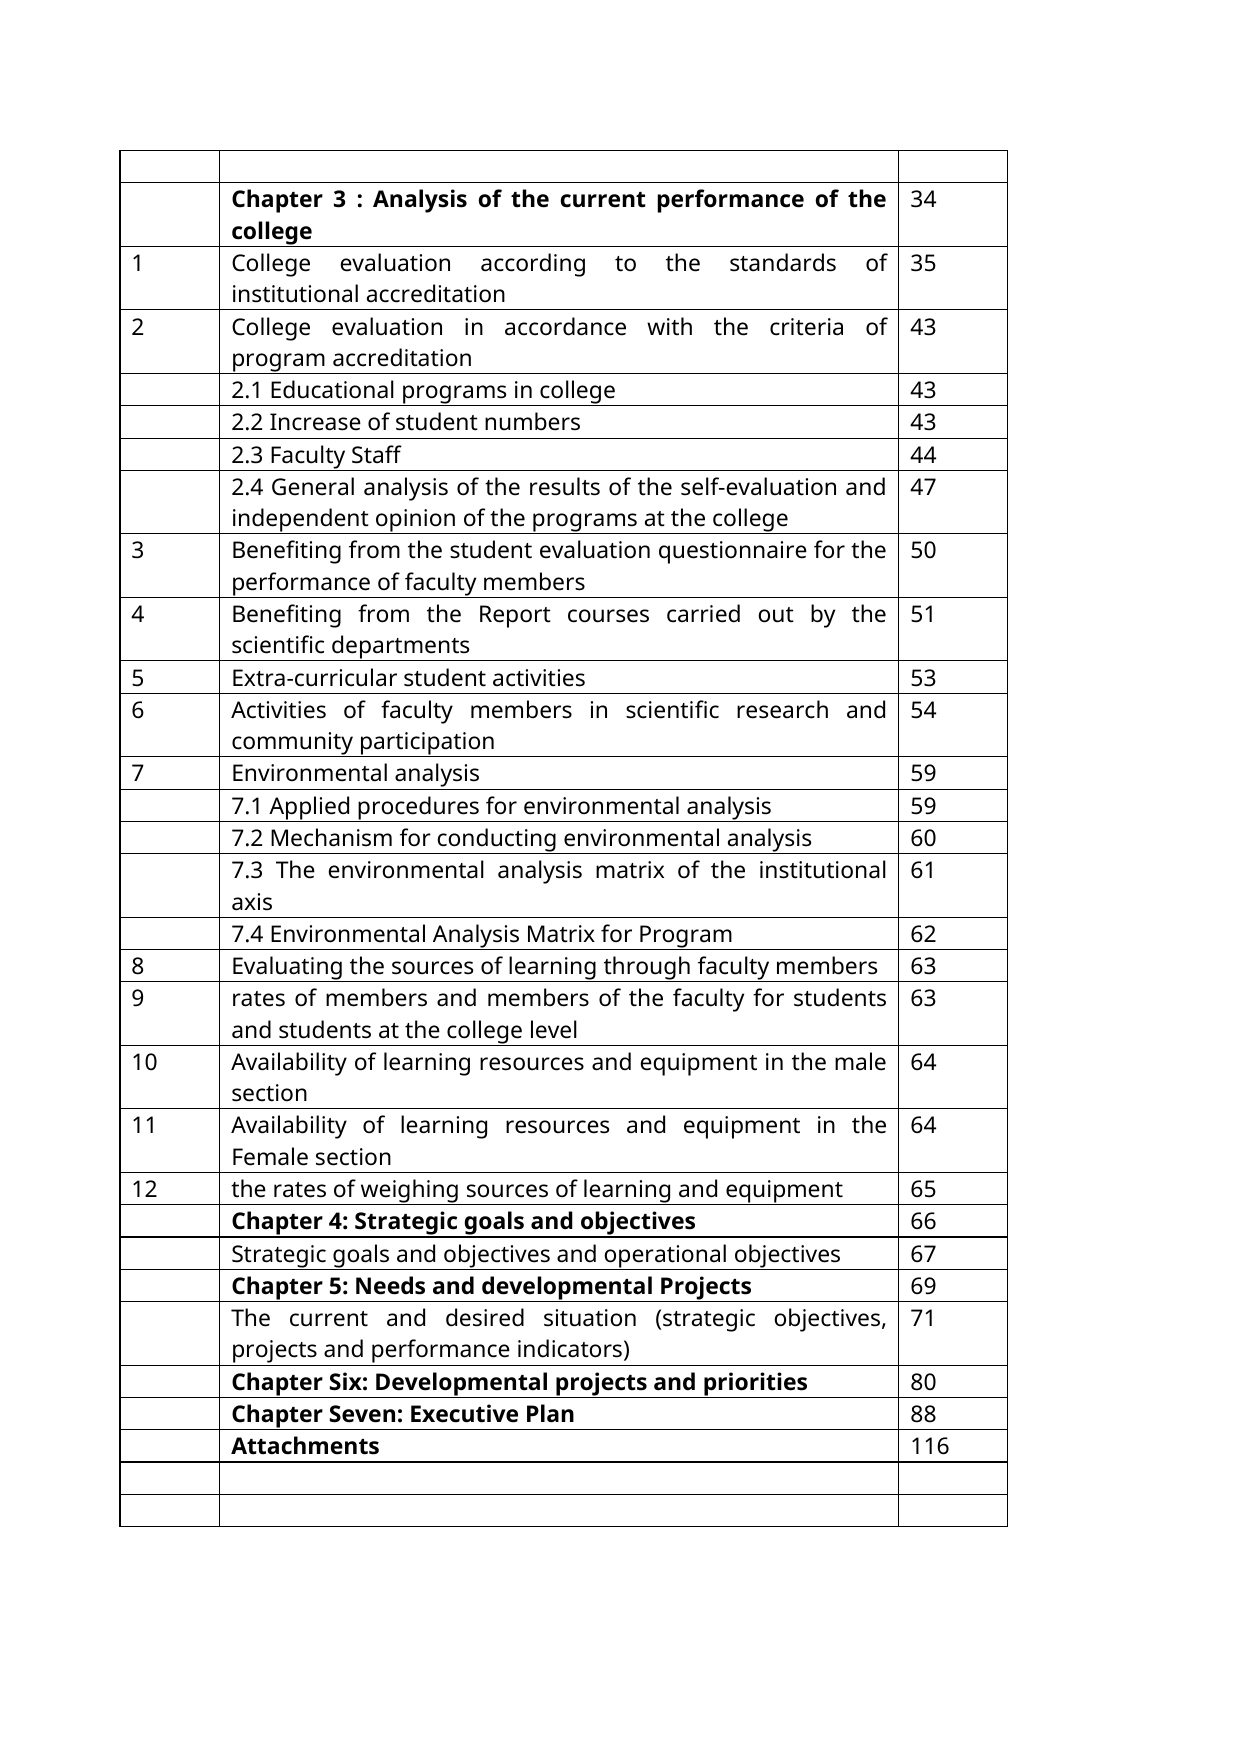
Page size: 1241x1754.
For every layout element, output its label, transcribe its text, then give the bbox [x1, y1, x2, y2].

table_cell 7 [121, 757, 219, 788]
table_cell [899, 1463, 1007, 1494]
table_cell 2.3 Faculty Staff [220, 439, 898, 470]
table_cell 35 [899, 247, 1007, 309]
table_cell Attachments [220, 1430, 898, 1461]
table_cell 3 [121, 534, 219, 597]
table_cell 12 [121, 1173, 219, 1204]
table_cell The current and desired situation (strategic objectives, projects and performance indicators) [220, 1302, 898, 1364]
table_cell 67 [899, 1238, 1007, 1269]
table_cell 63 [899, 950, 1007, 981]
table_cell 53 [899, 661, 1007, 693]
table_cell 47 [899, 471, 1007, 533]
table_cell Activities of faculty members in scientific research and community participation [220, 694, 898, 756]
table_cell [121, 1366, 219, 1397]
table_cell 4 [121, 598, 219, 660]
table_cell Availability of learning resources and equipment in the Female section [220, 1109, 898, 1172]
table_cell 65 [899, 1173, 1007, 1204]
table_cell 59 [899, 790, 1007, 821]
table_cell Environmental analysis [220, 757, 898, 788]
table_cell 63 [899, 982, 1007, 1045]
table_cell 44 [899, 439, 1007, 470]
table_cell Chapter 3 : Analysis of the current performance of the college [220, 183, 898, 246]
table_cell 80 [899, 1366, 1007, 1397]
table_cell Benefiting from the student evaluation questionnaire for the performance of faculty members [220, 534, 898, 597]
table_cell 9 [121, 982, 219, 1045]
table_cell Availability of learning resources and equipment in the male section [220, 1046, 898, 1108]
table_cell 88 [899, 1398, 1007, 1429]
table_cell 61 [899, 854, 1007, 917]
table_cell 7.2 Mechanism for conducting environmental analysis [220, 822, 898, 853]
table_cell Evaluating the sources of learning through faculty members [220, 950, 898, 981]
table_cell 43 [899, 310, 1007, 373]
table_cell [121, 374, 219, 405]
table_cell [899, 151, 1007, 182]
table_cell 7.1 Applied procedures for environmental analysis [220, 790, 898, 821]
table_cell 71 [899, 1302, 1007, 1364]
table_cell [121, 1463, 219, 1494]
table_cell 51 [899, 598, 1007, 660]
table_cell Chapter Six: Developmental projects and priorities [220, 1366, 898, 1397]
table_cell [121, 183, 219, 246]
table_cell the rates of weighing sources of learning and equipment [220, 1173, 898, 1204]
table_cell [121, 822, 219, 853]
table_cell 8 [121, 950, 219, 981]
table_cell Chapter Seven: Executive Plan [220, 1398, 898, 1429]
table_cell College evaluation according to the standards of institutional accreditation [220, 247, 898, 309]
table_cell 10 [121, 1046, 219, 1108]
table_cell [121, 918, 219, 949]
table_cell [121, 854, 219, 917]
table_cell [121, 1270, 219, 1301]
table_cell 59 [899, 757, 1007, 788]
table_cell 66 [899, 1205, 1007, 1236]
table_cell [121, 1302, 219, 1364]
table_cell [220, 1463, 898, 1494]
table_cell College evaluation in accordance with the criteria of program accreditation [220, 310, 898, 373]
table_cell 60 [899, 822, 1007, 853]
table_cell [220, 1495, 898, 1526]
table_cell [121, 1398, 219, 1429]
table_cell [121, 439, 219, 470]
table_cell 62 [899, 918, 1007, 949]
table_cell 69 [899, 1270, 1007, 1301]
table_cell [220, 151, 898, 182]
table_cell 1 [121, 247, 219, 309]
table_cell 43 [899, 374, 1007, 405]
table_cell 11 [121, 1109, 219, 1172]
table_cell [121, 790, 219, 821]
table_cell 116 [899, 1430, 1007, 1461]
table_cell 50 [899, 534, 1007, 597]
table_cell 64 [899, 1046, 1007, 1108]
table_cell [121, 1430, 219, 1461]
table_cell [121, 1495, 219, 1526]
table_cell 5 [121, 661, 219, 693]
table_cell 6 [121, 694, 219, 756]
table_cell 34 [899, 183, 1007, 246]
table_cell Strategic goals and objectives and operational objectives [220, 1238, 898, 1269]
table_cell Benefiting from the Report courses carried out by the scientific departments [220, 598, 898, 660]
table_cell Chapter 5: Needs and developmental Projects [220, 1270, 898, 1301]
table_cell [121, 1205, 219, 1236]
table_cell [121, 471, 219, 533]
table_cell [121, 1238, 219, 1269]
table_cell 54 [899, 694, 1007, 756]
table_cell 64 [899, 1109, 1007, 1172]
table_cell [121, 406, 219, 437]
table_cell 2.4 General analysis of the results of the self-evaluation and independent opinion of the programs at the college [220, 471, 898, 533]
table_cell 7.3 The environmental analysis matrix of the institutional axis [220, 854, 898, 917]
table_cell Extra-curricular student activities [220, 661, 898, 693]
table_cell Chapter 4: Strategic goals and objectives [220, 1205, 898, 1236]
table_cell rates of members and members of the faculty for students and students at the college level [220, 982, 898, 1045]
table_cell 2.1 Educational programs in college [220, 374, 898, 405]
table_cell 7.4 Environmental Analysis Matrix for Program [220, 918, 898, 949]
table_cell 2.2 Increase of student numbers [220, 406, 898, 437]
table_cell [899, 1495, 1007, 1526]
table_cell 43 [899, 406, 1007, 437]
table_cell [121, 151, 219, 182]
table_cell 2 [121, 310, 219, 373]
